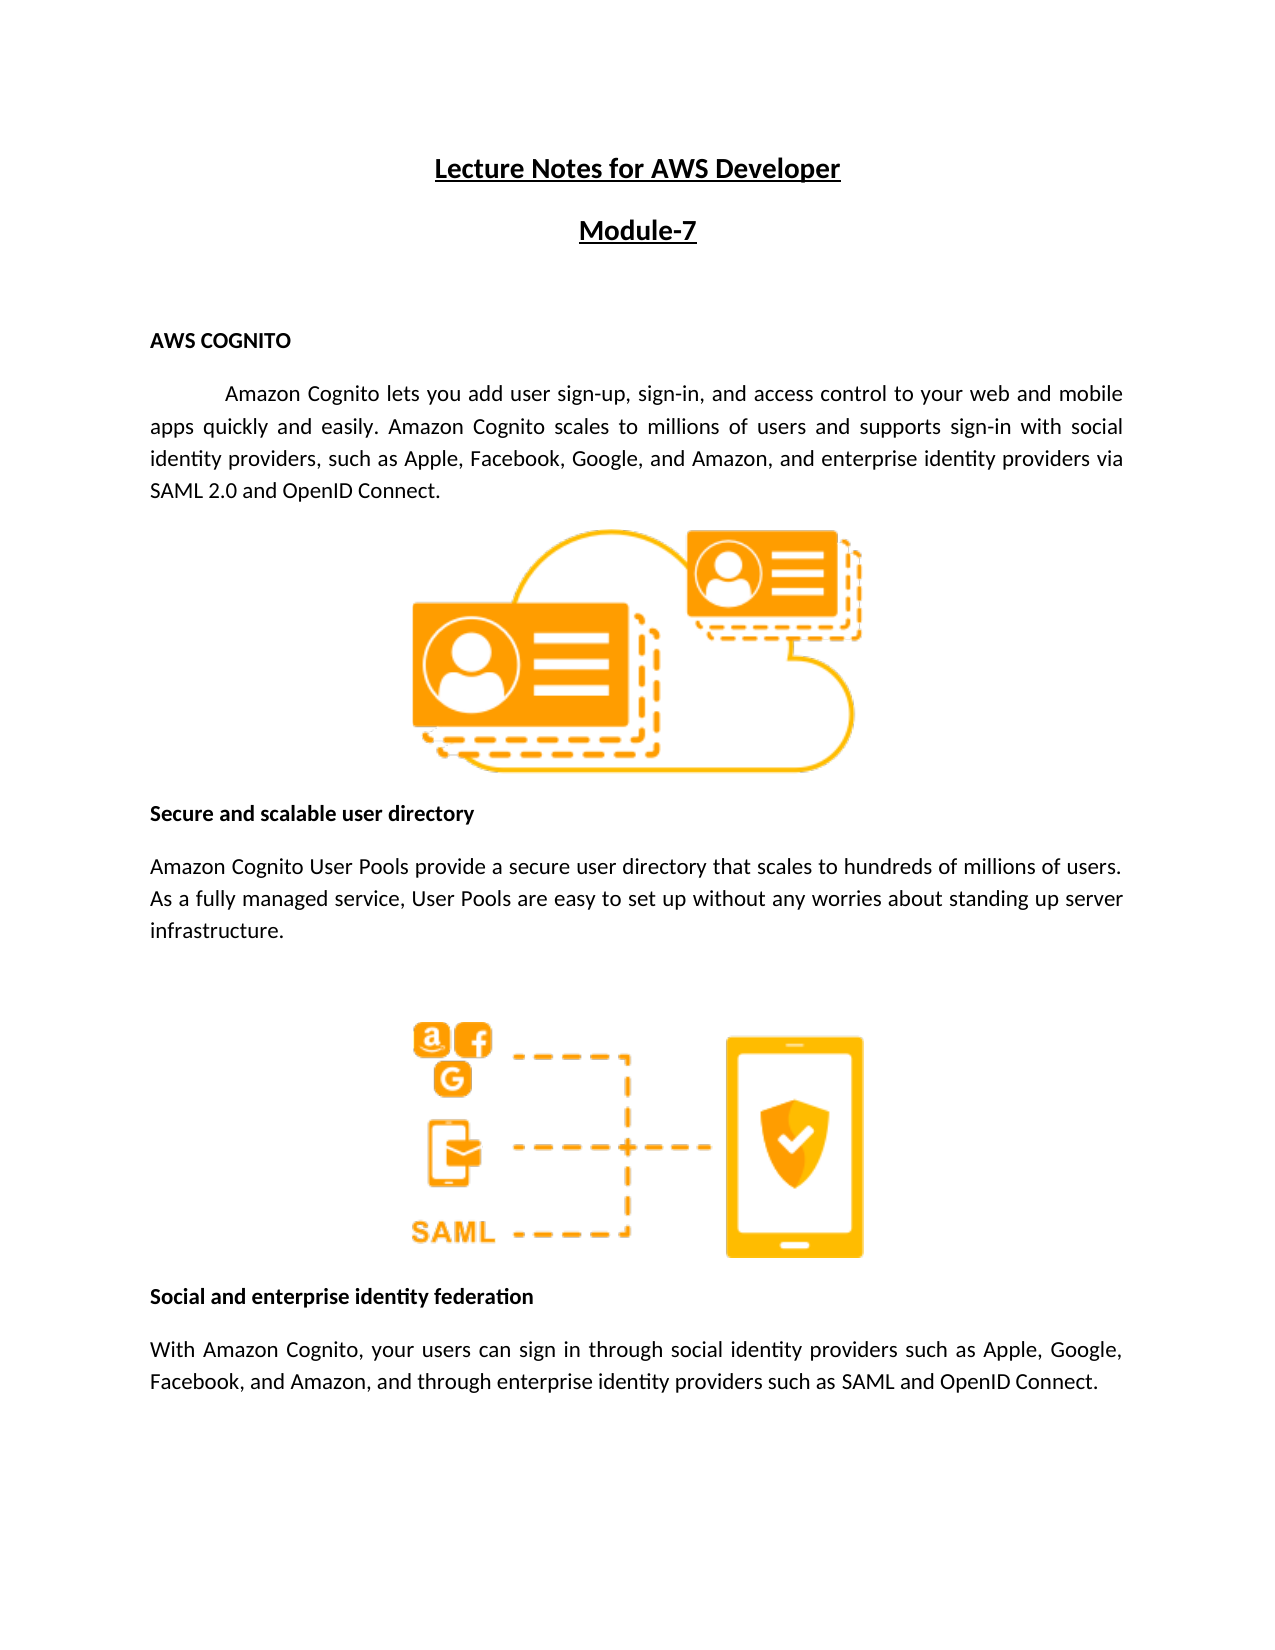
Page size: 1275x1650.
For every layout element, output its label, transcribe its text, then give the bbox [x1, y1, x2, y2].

text AWS COGNITO [150, 327, 1125, 354]
text Amazon Cognito User Pools provide a secure user directory that scales to hundreds of millions of users. As a fully managed service, User Pools are easy to set up without any worries about standing up server infrastructure. [150, 852, 1125, 944]
text Social and enterprise identity federation [150, 1282, 1125, 1310]
text Secure and scalable user directory [150, 799, 1125, 827]
picture [412, 529, 863, 774]
picture [411, 1022, 864, 1258]
text Lecture Notes for AWS Developer [150, 150, 1125, 186]
text Module-7 [150, 212, 1125, 247]
text Amazon Cognito lets you add user sign-up, sign-in, and access control to your web and mobile apps quickly and easily. Amazon Cognito scales to millions of users and supports sign-in with social identity providers, such as Apple, Facebook, Google, and Amazon, and enterprise identity providers via SAML 2.0 and OpenID Connect. [150, 379, 1125, 504]
text With Amazon Cognito, your users can sign in through social identity providers such as Apple, Google, Facebook, and Amazon, and through enterprise identity providers such as SAML and OpenID Connect. [150, 1335, 1125, 1396]
